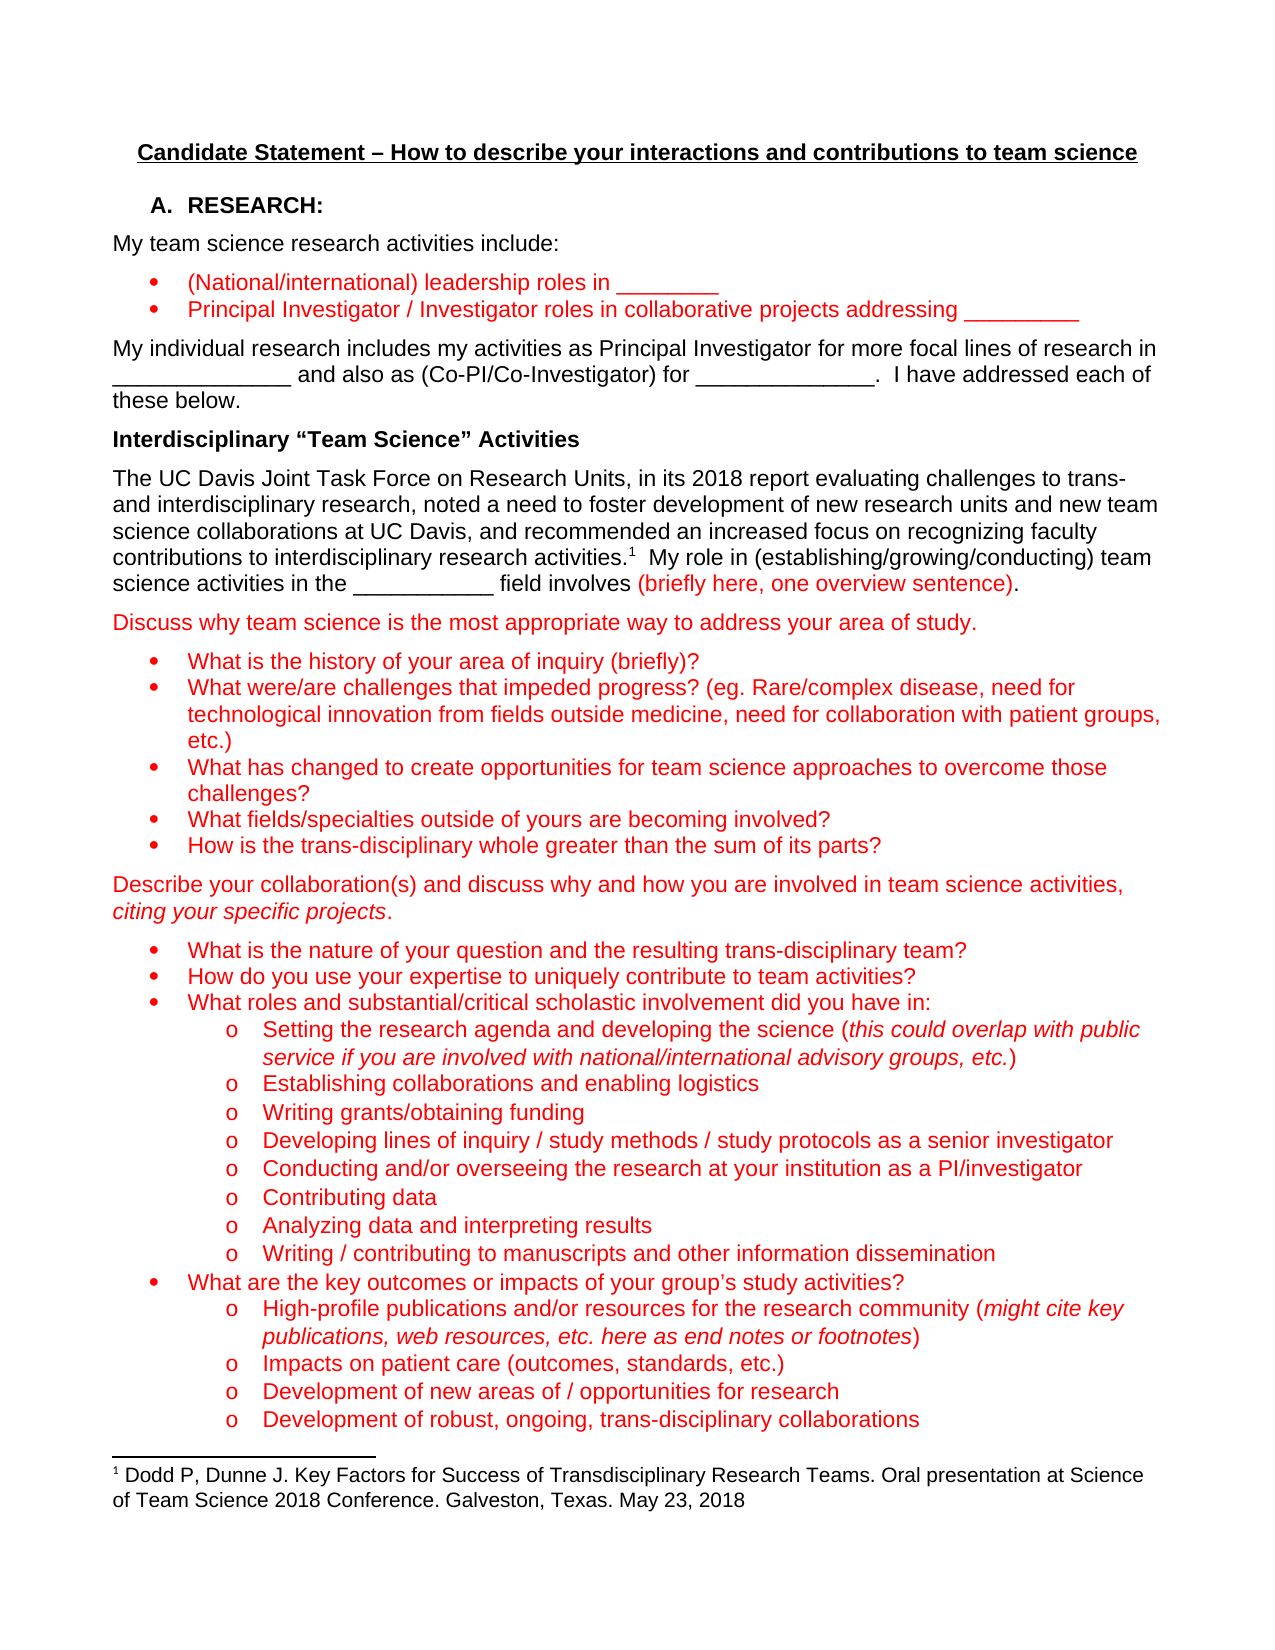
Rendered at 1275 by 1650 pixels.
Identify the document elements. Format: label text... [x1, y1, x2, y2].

list Establishing collaborations and enabling logistics [225, 1070, 1162, 1099]
text My individual research includes my activities as Principal Investigator for more focal lines of research in ______________ and also as (Co-PI/Co-Investigator) for ______________. I have addressed each of these below. [112, 334, 1162, 413]
list Developing lines of inquiry / study methods / study protocols as a senior investigator [225, 1127, 1162, 1155]
list Impacts on patient care (outcomes, standards, etc.) [225, 1350, 1162, 1378]
list Principal Investigator / Investigator roles in collaborative projects addressing _________ [150, 296, 1162, 322]
list Analyzing data and interpreting results [225, 1212, 1162, 1240]
list What are the key outcomes or impacts of your group’s study activities? [150, 1269, 1162, 1295]
list Conducting and/or overseeing the research at your institution as a PI/investigator [225, 1155, 1162, 1184]
text Discuss why team science is the most appropriate way to address your area of study. [112, 609, 1162, 636]
text The UC Davis Joint Task Force on Research Units, in its 2018 report evaluating challenges to trans- and interdisciplinary research, noted a need to foster development of new research units and new team science collaborations at UC Davis, and recommended an increased focus on recognizing faculty contributions to interdisciplinary research activities. My role in (establishing/growing/conducting) team science activities in the ___________ field involves (briefly here, one overview sentence). [112, 465, 1162, 597]
list What were/are challenges that impeded progress? (eg. Rare/complex disease, need for technological innovation from fields outside medicine, need for collaboration with patient groups, etc.) [150, 674, 1162, 753]
list How do you use your expertise to uniquely contribute to team activities? [150, 963, 1162, 989]
list Development of robust, ongoing, trans-disciplinary collaborations [225, 1406, 1162, 1435]
list What is the nature of your question and the resulting trans-disciplinary team? [150, 937, 1162, 963]
list (National/international) leadership roles in ________ [150, 269, 1162, 296]
list High-profile publications and/or resources for the research community (might cite key publications, web resources, etc. here as end notes or footnotes) [225, 1295, 1162, 1350]
list RESEARCH: [150, 192, 1162, 218]
text Interdisciplinary “Team Science” Activities [112, 426, 1162, 452]
list How is the trans-disciplinary whole greater than the sum of its parts? [150, 832, 1162, 859]
list Writing / contributing to manuscripts and other information dissemination [225, 1240, 1162, 1269]
list Contributing data [225, 1184, 1162, 1212]
text Candidate Statement – How to describe your interactions and contributions to team science [112, 139, 1162, 165]
text My team science research activities include: [112, 230, 1162, 257]
list Setting the research agenda and developing the science (this could overlap with public service if you are involved with national/international advisory groups, etc.) [225, 1016, 1162, 1070]
list Development of new areas of / opportunities for research [225, 1378, 1162, 1406]
list What has changed to create opportunities for team science approaches to overcome those challenges? [150, 753, 1162, 806]
list What roles and substantial/critical scholastic involvement did you have in: [150, 989, 1162, 1016]
text Describe your collaboration(s) and discuss why and how you are involved in team science activities, citing your specific projects. [112, 871, 1162, 924]
list What fields/specialties outside of yours are becoming involved? [150, 806, 1162, 832]
list Writing grants/obtaining funding [225, 1099, 1162, 1127]
list What is the history of your area of inquiry (briefly)? [150, 648, 1162, 674]
